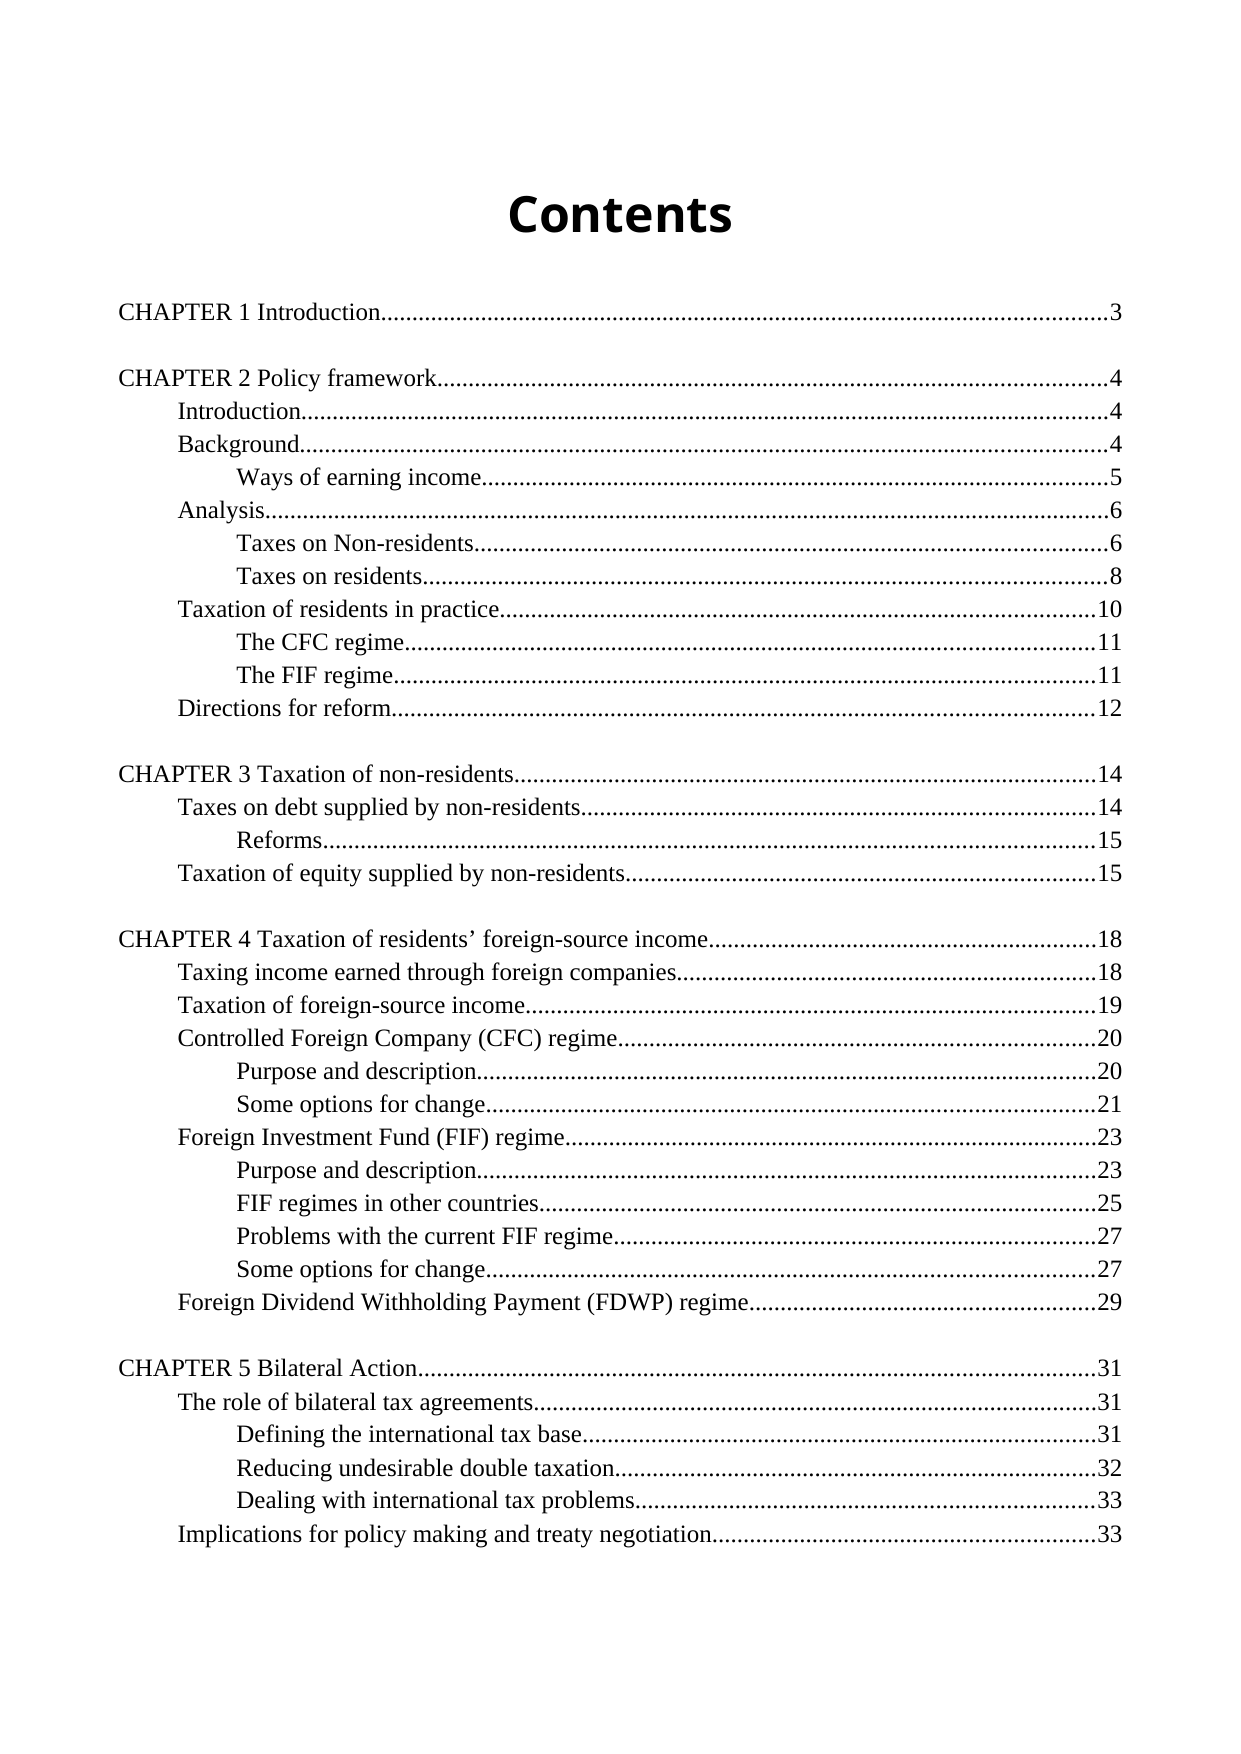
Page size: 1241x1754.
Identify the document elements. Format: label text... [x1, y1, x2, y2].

text The role of bilateral tax agreements 31 [118, 1387, 1122, 1415]
text Dealing with international tax problems 33 [118, 1486, 1122, 1514]
text Taxation of equity supplied by non-residents 15 [118, 858, 1122, 887]
text Taxation of foreign-source income 19 [118, 990, 1122, 1019]
text Problems with the current FIF regime 27 [118, 1221, 1122, 1250]
text Taxes on residents 8 [118, 561, 1122, 590]
text The FIF regime 11 [118, 660, 1122, 689]
text Taxes on debt supplied by non-residents 14 [118, 792, 1122, 821]
text CHAPTER 2 Policy framework 4 [118, 363, 1122, 392]
text Taxing income earned through foreign companies 18 [118, 957, 1122, 986]
text Taxation of residents in practice 10 [118, 594, 1122, 623]
text Reforms 15 [118, 825, 1122, 854]
text CHAPTER 3 Taxation of non-residents 14 [118, 759, 1122, 788]
text Reducing undesirable double taxation 32 [118, 1453, 1122, 1481]
subtitle Contents [118, 179, 1122, 247]
text CHAPTER 5 Bilateral Action 31 [118, 1353, 1122, 1382]
text CHAPTER 1 Introduction 3 [118, 297, 1122, 326]
text FIF regimes in other countries 25 [118, 1188, 1122, 1217]
text Implications for policy making and treaty negotiation 33 [118, 1519, 1122, 1547]
text Ways of earning income 5 [118, 462, 1122, 491]
text Purpose and description 20 [118, 1056, 1122, 1085]
text Some options for change 21 [118, 1089, 1122, 1118]
text The CFC regime 11 [118, 627, 1122, 656]
text Analysis 6 [118, 495, 1122, 524]
text Foreign Dividend Withholding Payment (FDWP) regime 29 [118, 1287, 1122, 1316]
text Foreign Investment Fund (FIF) regime 23 [118, 1122, 1122, 1151]
text Purpose and description 23 [118, 1155, 1122, 1184]
text Controlled Foreign Company (CFC) regime 20 [118, 1023, 1122, 1052]
text Some options for change 27 [118, 1254, 1122, 1283]
text CHAPTER 4 Taxation of residents’ foreign-source income 18 [118, 924, 1122, 953]
text Directions for reform 12 [118, 693, 1122, 722]
text Background 4 [118, 429, 1122, 458]
text Introduction 4 [118, 396, 1122, 425]
text Defining the international tax base 31 [118, 1419, 1122, 1448]
text Taxes on Non-residents 6 [118, 528, 1122, 557]
